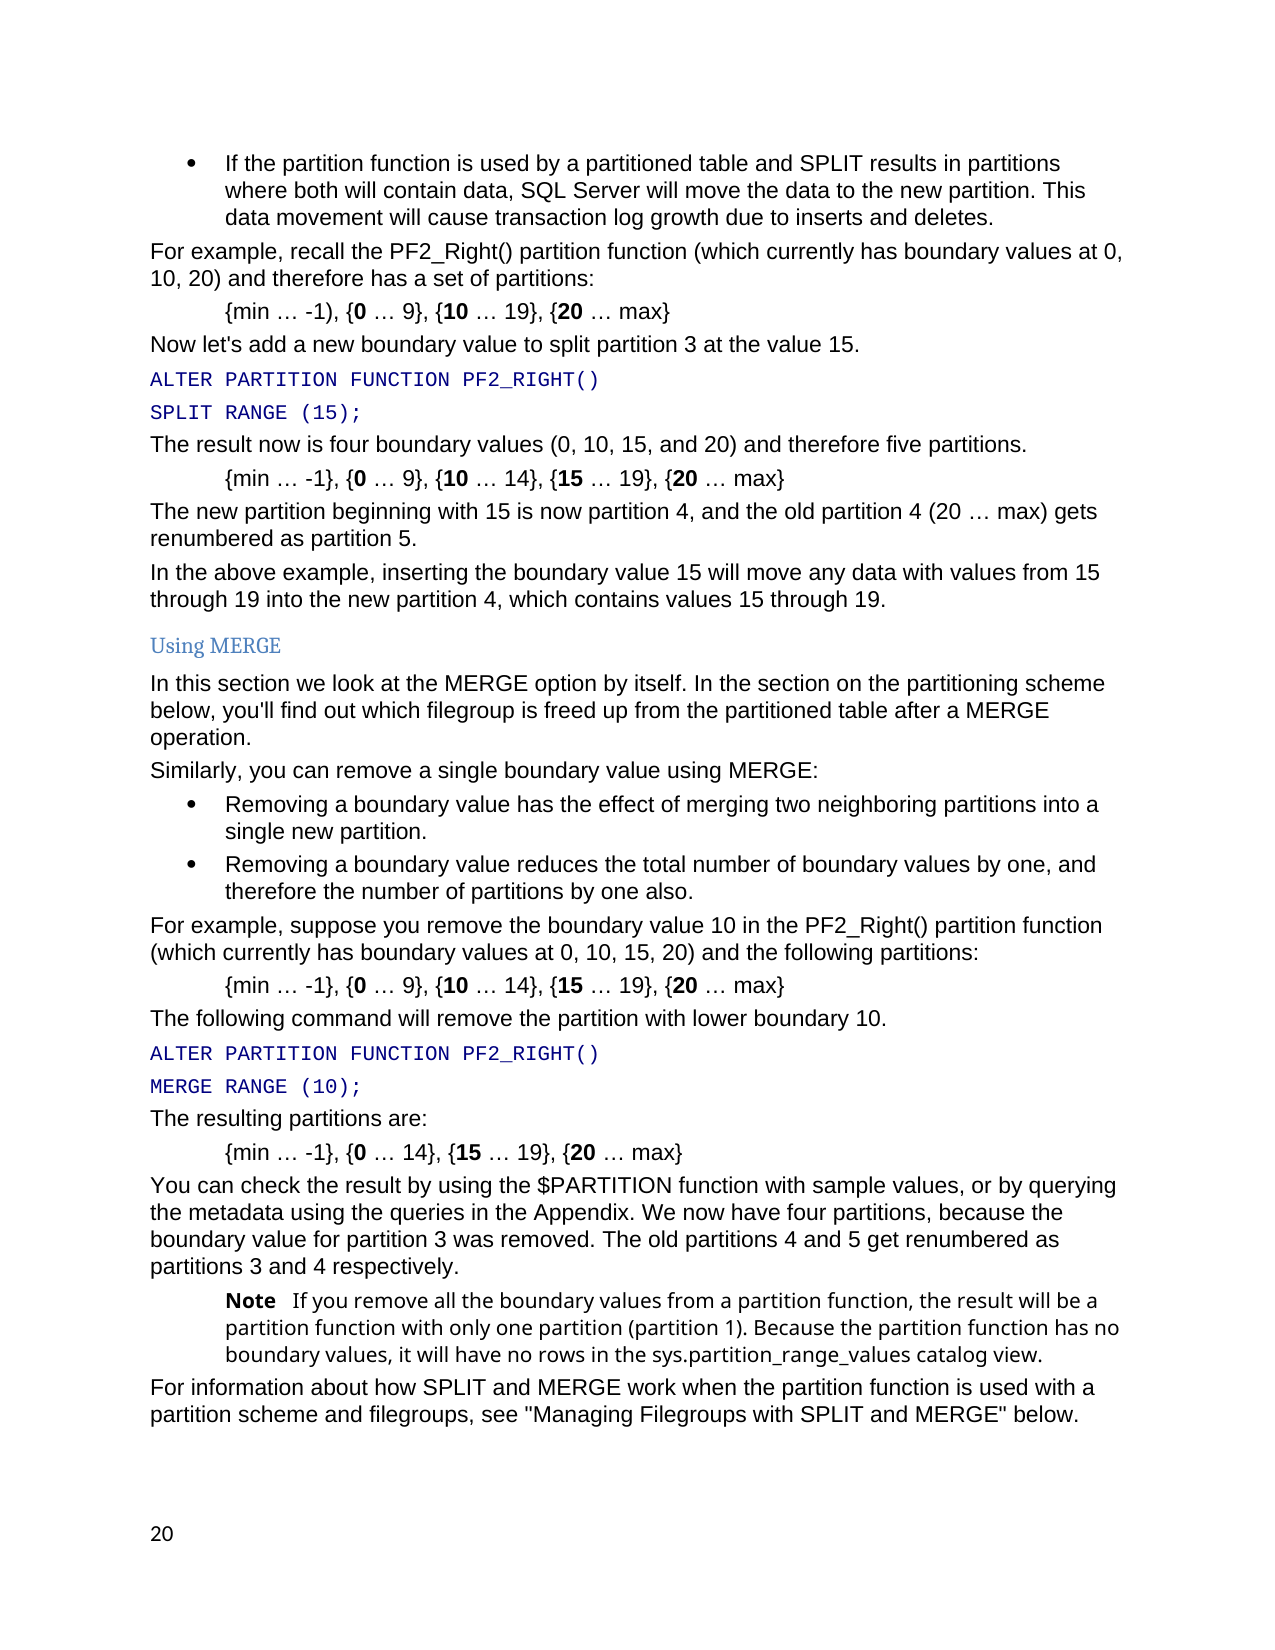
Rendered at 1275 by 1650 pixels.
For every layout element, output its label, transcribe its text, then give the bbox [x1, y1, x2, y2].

text Similarly, you can remove a single boundary value using MERGE: [150, 757, 1125, 784]
text ALTER PARTITION FUNCTION PF2_RIGHT() [150, 1038, 1125, 1066]
text {min … -1), {0 … 9}, {10 … 19}, {20 … max} [150, 298, 1125, 325]
list Note If you remove all the boundary values from a partition function, the result will be a partition function with only one partition (partition 1). Because the partition function has no boundary values, it will have no rows in the sys.partition_range_values catalog view. [225, 1286, 1125, 1368]
list If the partition function is used by a partitioned table and SPLIT results in partitions where both will contain data, SQL Server will move the data to the new partition. This data movement will cause transaction log growth due to inserts and deletes. [187, 150, 1125, 231]
list Removing a boundary value reduces the total number of boundary values by one, and therefore the number of partitions by one also. [187, 851, 1125, 905]
subtitle Using MERGE [150, 633, 1125, 660]
text You can check the result by using the $PARTITION function with sample values, or by querying the metadata using the queries in the Appendix. We now have four partitions, because the boundary value for partition 3 was removed. The old partitions 4 and 5 get renumbered as partitions 3 and 4 respectively. [150, 1172, 1125, 1280]
text The resulting partitions are: [150, 1105, 1125, 1132]
text ALTER PARTITION FUNCTION PF2_RIGHT() [150, 364, 1125, 392]
text The result now is four boundary values (0, 10, 15, and 20) and therefore five partitions. [150, 431, 1125, 458]
text Now let's add a new boundary value to split partition 3 at the value 15. [150, 331, 1125, 358]
list Removing a boundary value has the effect of merging two neighboring partitions into a single new partition. [187, 791, 1125, 845]
text MERGE RANGE (10); [150, 1072, 1125, 1099]
text In the above example, inserting the boundary value 15 will move any data with values from 15 through 19 into the new partition 4, which contains values 15 through 19. [150, 558, 1125, 612]
list For information about how SPLIT and MERGE work when the partition function is used with a partition scheme and filegroups, see "Managing Filegroups with SPLIT and MERGE" below. [150, 1374, 1125, 1428]
text SPLIT RANGE (15); [150, 398, 1125, 425]
text In this section we look at the MERGE option by itself. In the section on the partitioning scheme below, you'll find out which filegroup is freed up from the partitioned table after a MERGE operation. [150, 670, 1125, 751]
text {min … -1}, {0 … 14}, {15 … 19}, {20 … max} [150, 1138, 1125, 1166]
text For example, suppose you remove the boundary value 10 in the PF2_Right() partition function (which currently has boundary values at 0, 10, 15, 20) and the following partitions: [150, 911, 1125, 966]
text {min … -1}, {0 … 9}, {10 … 14}, {15 … 19}, {20 … max} [150, 972, 1125, 999]
text The following command will remove the partition with lower boundary 10. [150, 1005, 1125, 1032]
text For example, recall the PF2_Right() partition function (which currently has boundary values at 0, 10, 20) and therefore has a set of partitions: [150, 237, 1125, 292]
text {min … -1}, {0 … 9}, {10 … 14}, {15 … 19}, {20 … max} [150, 464, 1125, 492]
text The new partition beginning with 15 is now partition 4, and the old partition 4 (20 … max) gets renumbered as partition 5. [150, 498, 1125, 552]
